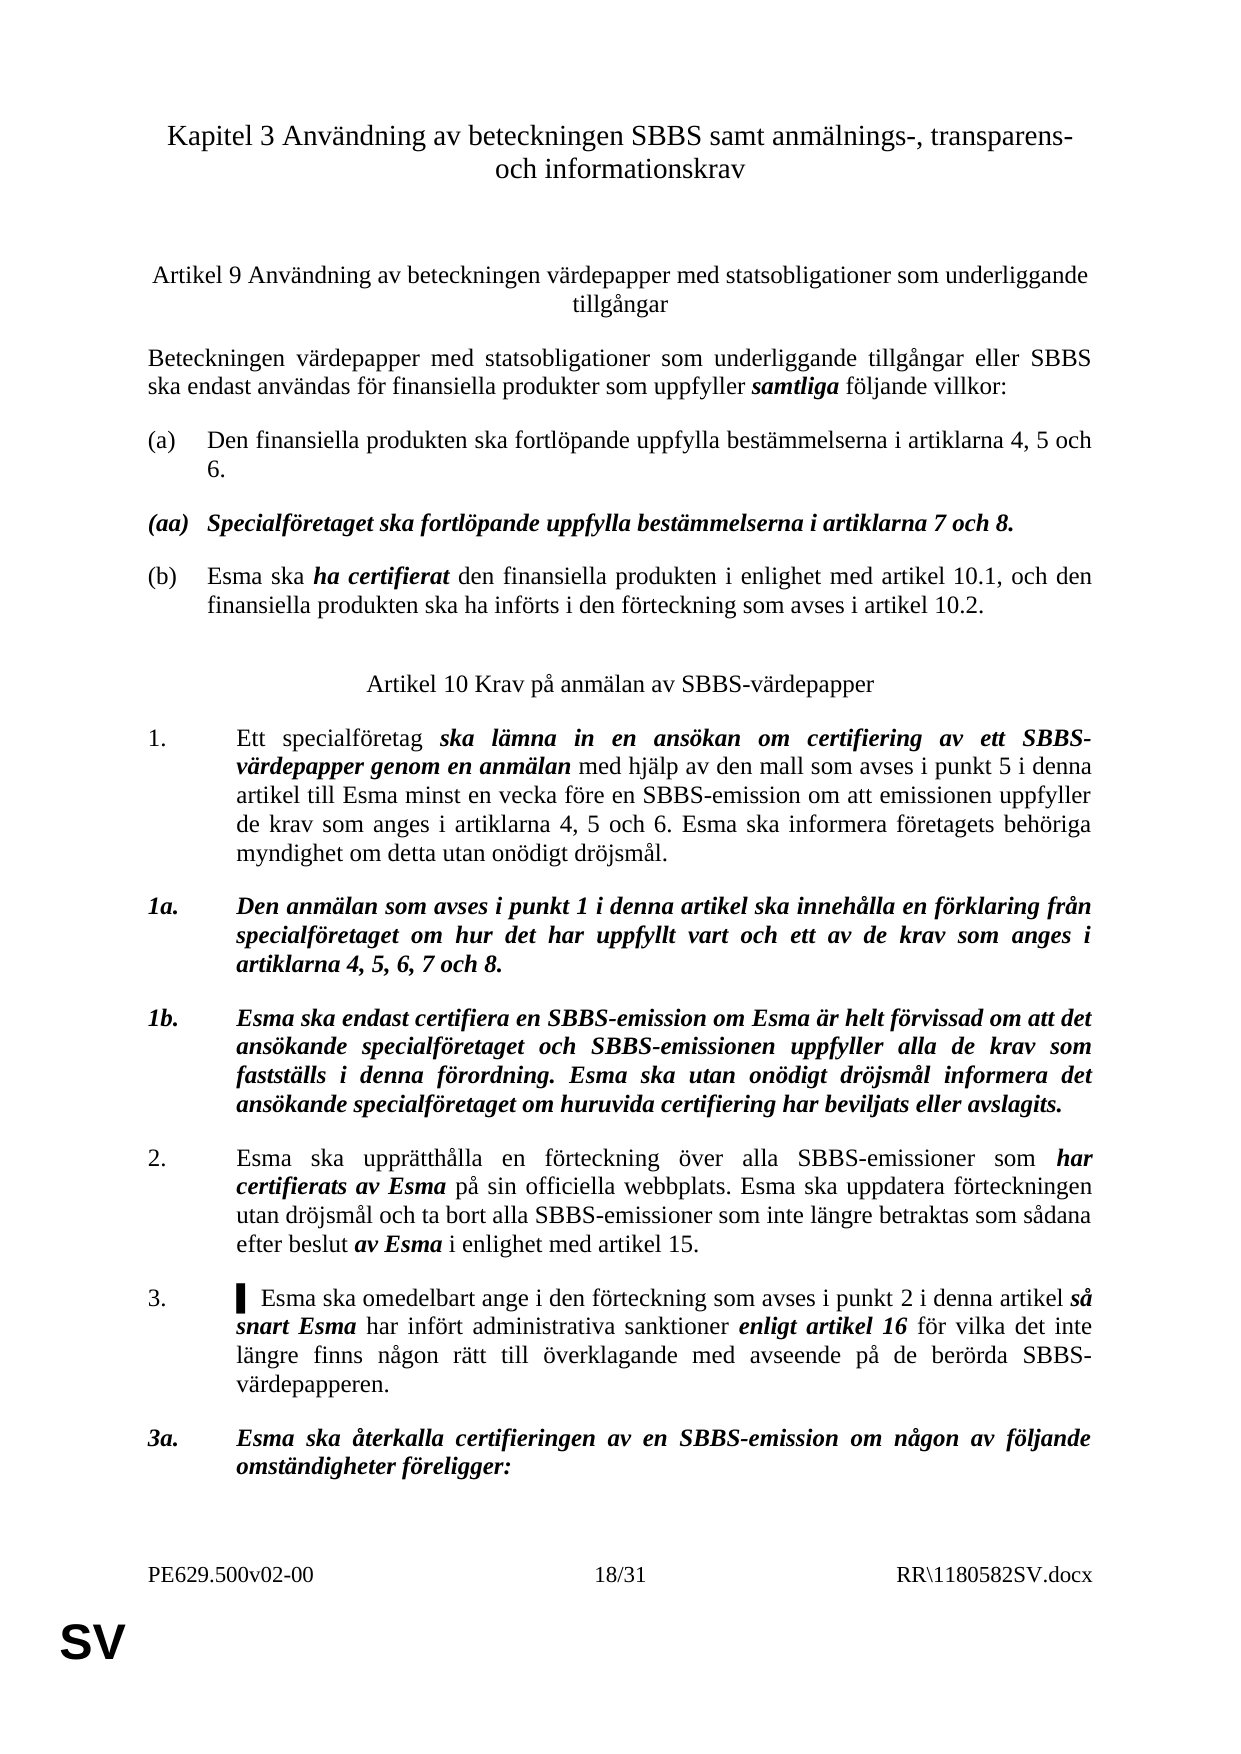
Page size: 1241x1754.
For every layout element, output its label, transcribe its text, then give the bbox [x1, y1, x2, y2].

text 1. Ett specialföretag ska lämna in en ansökan om certifiering av ett SBBS-värdepapper genom en anmälan med hjälp av den mall som avses i punkt 5 i denna artikel till Esma minst en vecka före en SBBS-emission om att emissionen uppfyller de krav som anges i artiklarna 4, 5 och 6. Esma ska informera företagets behöriga myndighet om detta utan onödigt dröjsmål. [148, 723, 1092, 866]
text Artikel 9 Användning av beteckningen värdepapper med statsobligationer som underliggande tillgångar [148, 260, 1092, 318]
text Beteckningen värdepapper med statsobligationer som underliggande tillgångar eller SBBS ska endast användas för finansiella produkter som uppfyller samtliga följande villkor: [148, 343, 1092, 400]
text 1b. Esma ska endast certifiera en SBBS-emission om Esma är helt förvissad om att det ansökande specialföretaget och SBBS-emissionen uppfyller alla de krav som fastställs i denna förordning. Esma ska utan onödigt dröjsmål informera det ansökande specialföretaget om huruvida certifiering har beviljats eller avslagits. [148, 1003, 1092, 1118]
text Artikel 10 Krav på anmälan av SBBS-värdepapper [148, 669, 1092, 698]
text 3. ▌ Esma ska omedelbart ange i den förteckning som avses i punkt 2 i denna artikel så snart Esma har infört administrativa sanktioner enligt artikel 16 för vilka det inte längre finns någon rätt till överklagande med avseende på de berörda SBBS-värdepapperen. [148, 1283, 1092, 1398]
text 1a. Den anmälan som avses i punkt 1 i denna artikel ska innehålla en förklaring från specialföretaget om hur det har uppfyllt vart och ett av de krav som anges i artiklarna 4, 5, 6, 7 och 8. [148, 891, 1092, 978]
list (a) Den finansiella produkten ska fortlöpande uppfylla bestämmelserna i artiklarna 4, 5 och 6. [148, 425, 1092, 483]
list (aa) Specialföretaget ska fortlöpande uppfylla bestämmelserna i artiklarna 7 och 8. [148, 508, 1092, 536]
text 3a. Esma ska återkalla certifieringen av en SBBS-emission om någon av följande omständigheter föreligger: [148, 1423, 1092, 1480]
text 2. Esma ska upprätthålla en förteckning över alla SBBS-emissioner som har certifierats av Esma på sin officiella webbplats. Esma ska uppdatera förteckningen utan dröjsmål och ta bort alla SBBS-emissioner som inte längre betraktas som sådana efter beslut av Esma i enlighet med artikel 15. [148, 1143, 1092, 1258]
title Kapitel 3 Användning av beteckningen SBBS samt anmälnings-, transparens- och informationskrav [148, 118, 1092, 185]
list (b) Esma ska ha certifierat den finansiella produkten i enlighet med artikel 10.1, och den finansiella produkten ska ha införts i den förteckning som avses i artikel 10.2. [148, 561, 1092, 619]
